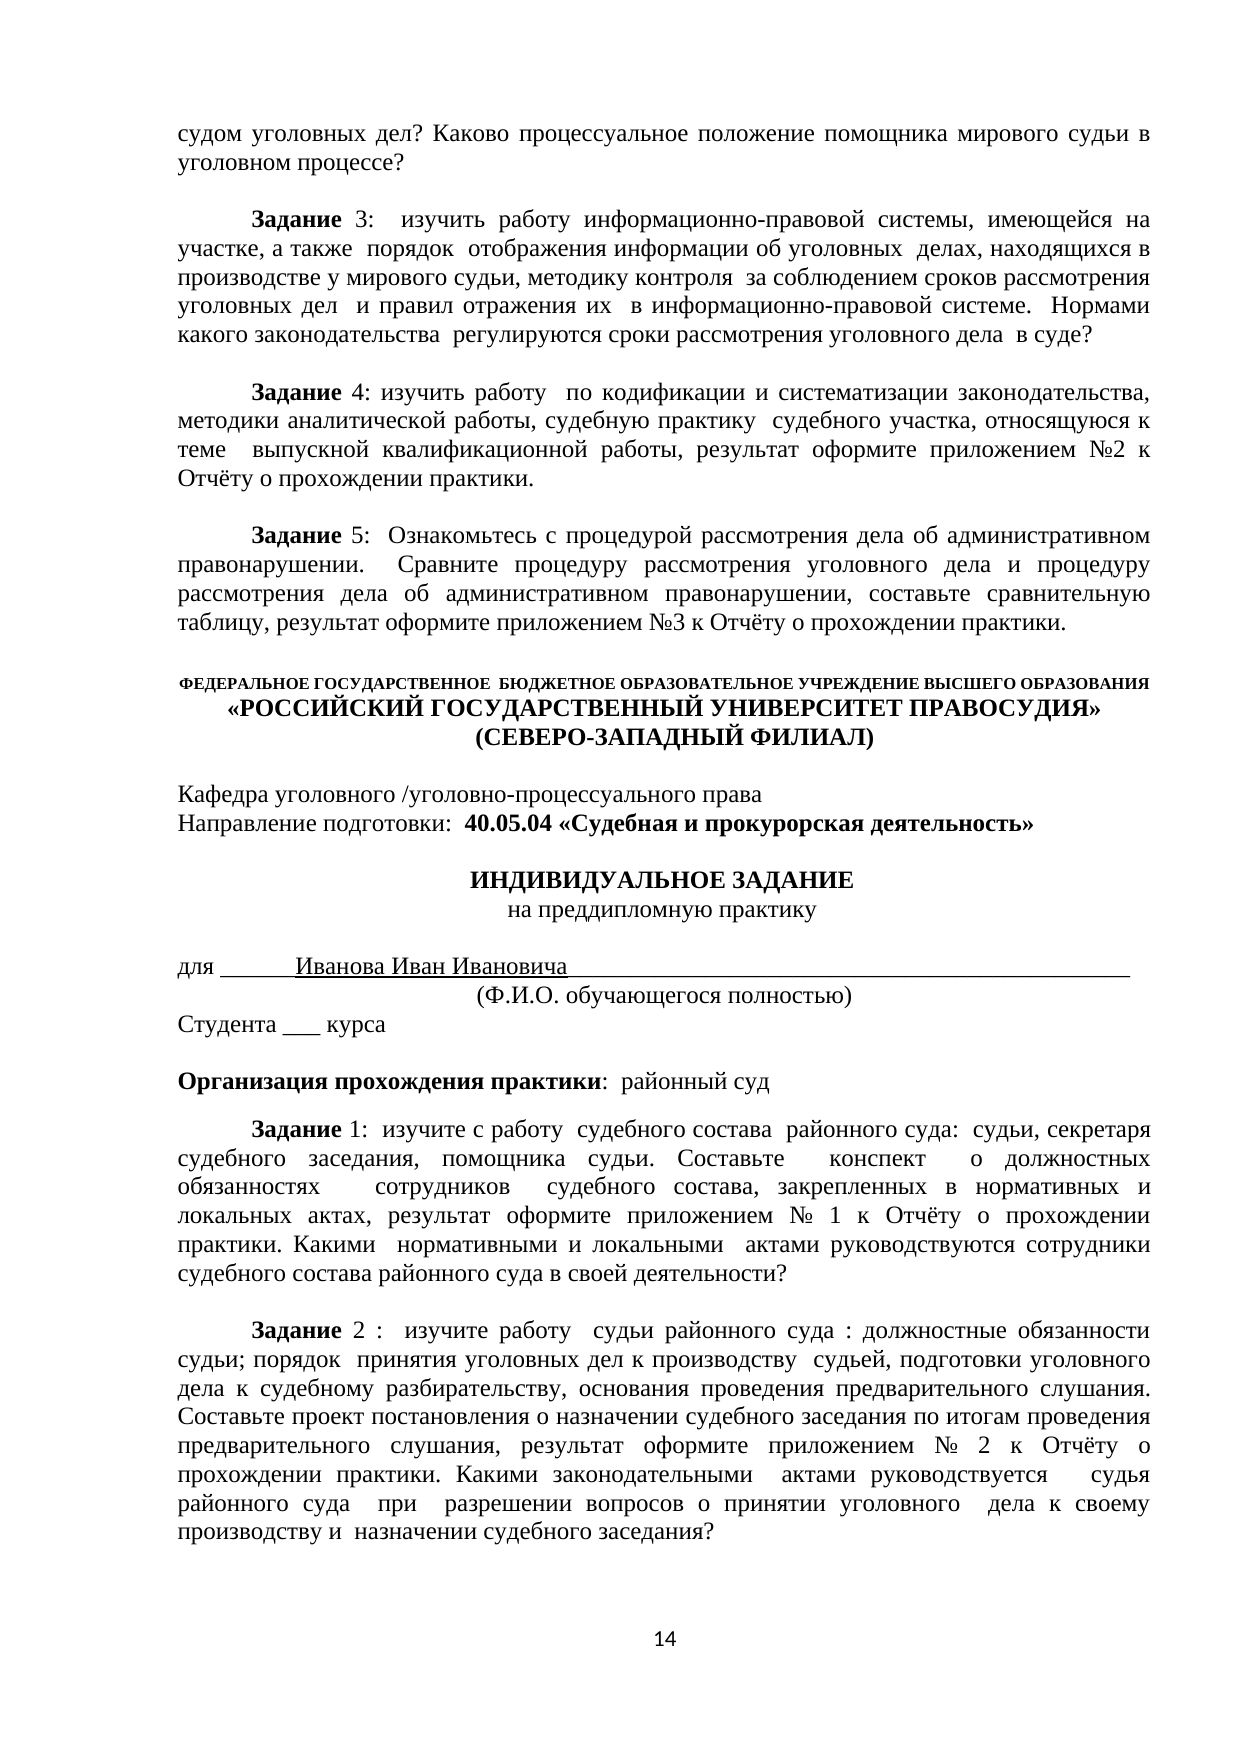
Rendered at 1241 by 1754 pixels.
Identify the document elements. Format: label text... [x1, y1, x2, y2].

text Студента ___ курса [177, 1009, 1152, 1037]
text Организация прохождения практики: районный суд [177, 1066, 1152, 1095]
text Задание 5: Ознакомьтесь с процедурой рассмотрения дела об административном правонарушении. Сравните процедуру рассмотрения уголовного дела и процедуру рассмотрения дела об административном правонарушении, составьте сравнительную таблицу, результат оформите приложением №3 к Отчёту о прохождении практики. [177, 521, 1152, 636]
text Задание 4: изучить работу по кодификации и систематизации законодательства, методики аналитической работы, судебную практику судебного участка, относящуюся к теме выпускной квалификационной работы, результат оформите приложением №2 к Отчёту о прохождении практики. [177, 377, 1152, 492]
text для ______Иванова Иван Ивановича_____________________________________________ [177, 951, 1152, 980]
text на преддипломную практику [177, 894, 1147, 922]
text Задание 1: изучите с работу судебного состава районного суда: судьи, секретаря судебного заседания, помощника судьи. Составьте конспект о должностных обязанностях сотрудников судебного состава, закрепленных в нормативных и локальных актах, результат оформите приложением № 1 к Отчёту о прохождении практики. Какими нормативными и локальными актами руководствуются сотрудники судебного состава районного суда в своей деятельности? [177, 1114, 1152, 1286]
text Кафедра уголовного /уголовно-процессуального права [177, 779, 1147, 808]
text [177, 118, 1152, 176]
text Направление подготовки: 40.05.04 «Судебная и прокурорская деятельность» [177, 808, 1147, 865]
text (СЕВЕРО-ЗАПАДНЫЙ ФИЛИАЛ) [198, 722, 1152, 751]
text Задание 3: изучить работу информационно-правовой системы, имеющейся на участке, а также порядок отображения информации об уголовных делах, находящихся в производстве у мирового судьи, методику контроля за соблюдением сроков рассмотрения уголовных дел и правил отражения их в информационно-правовой системе. Нормами какого законодательства регулируются сроки рассмотрения уголовного дела в суде? [177, 204, 1152, 348]
text ИНДИВИДУАЛЬНОЕ ЗАДАНИЕ [177, 865, 1147, 894]
text ФЕДЕРАЛЬНОЕ ГОСУДАРСТВЕННОЕ БЮДЖЕТНОЕ ОБРАЗОВАТЕЛЬНОЕ УЧРЕЖДЕНИЕ ВЫСШЕГО ОБРАЗОВАНИЯ [177, 674, 1152, 693]
text Задание 2 : изучите работу судьи районного суда : должностные обязанности судьи; порядок принятия уголовных дел к производству судьей, подготовки уголовного дела к судебному разбирательству, основания проведения предварительного слушания. Составьте проект постановления о назначении судебного заседания по итогам проведения предварительного слушания, результат оформите приложением № 2 к Отчёту о прохождении практики. Какими законодательными актами руководствуется судья районного суда при разрешении вопросов о принятии уголовного дела к своему производству и назначении судебного заседания? [177, 1315, 1152, 1545]
text «РОССИЙСКИЙ ГОСУДАРСТВЕННЫЙ УНИВЕРСИТЕТ ПРАВОСУДИЯ» [177, 693, 1152, 722]
text (Ф.И.О. обучающегося полностью) [177, 980, 1152, 1009]
